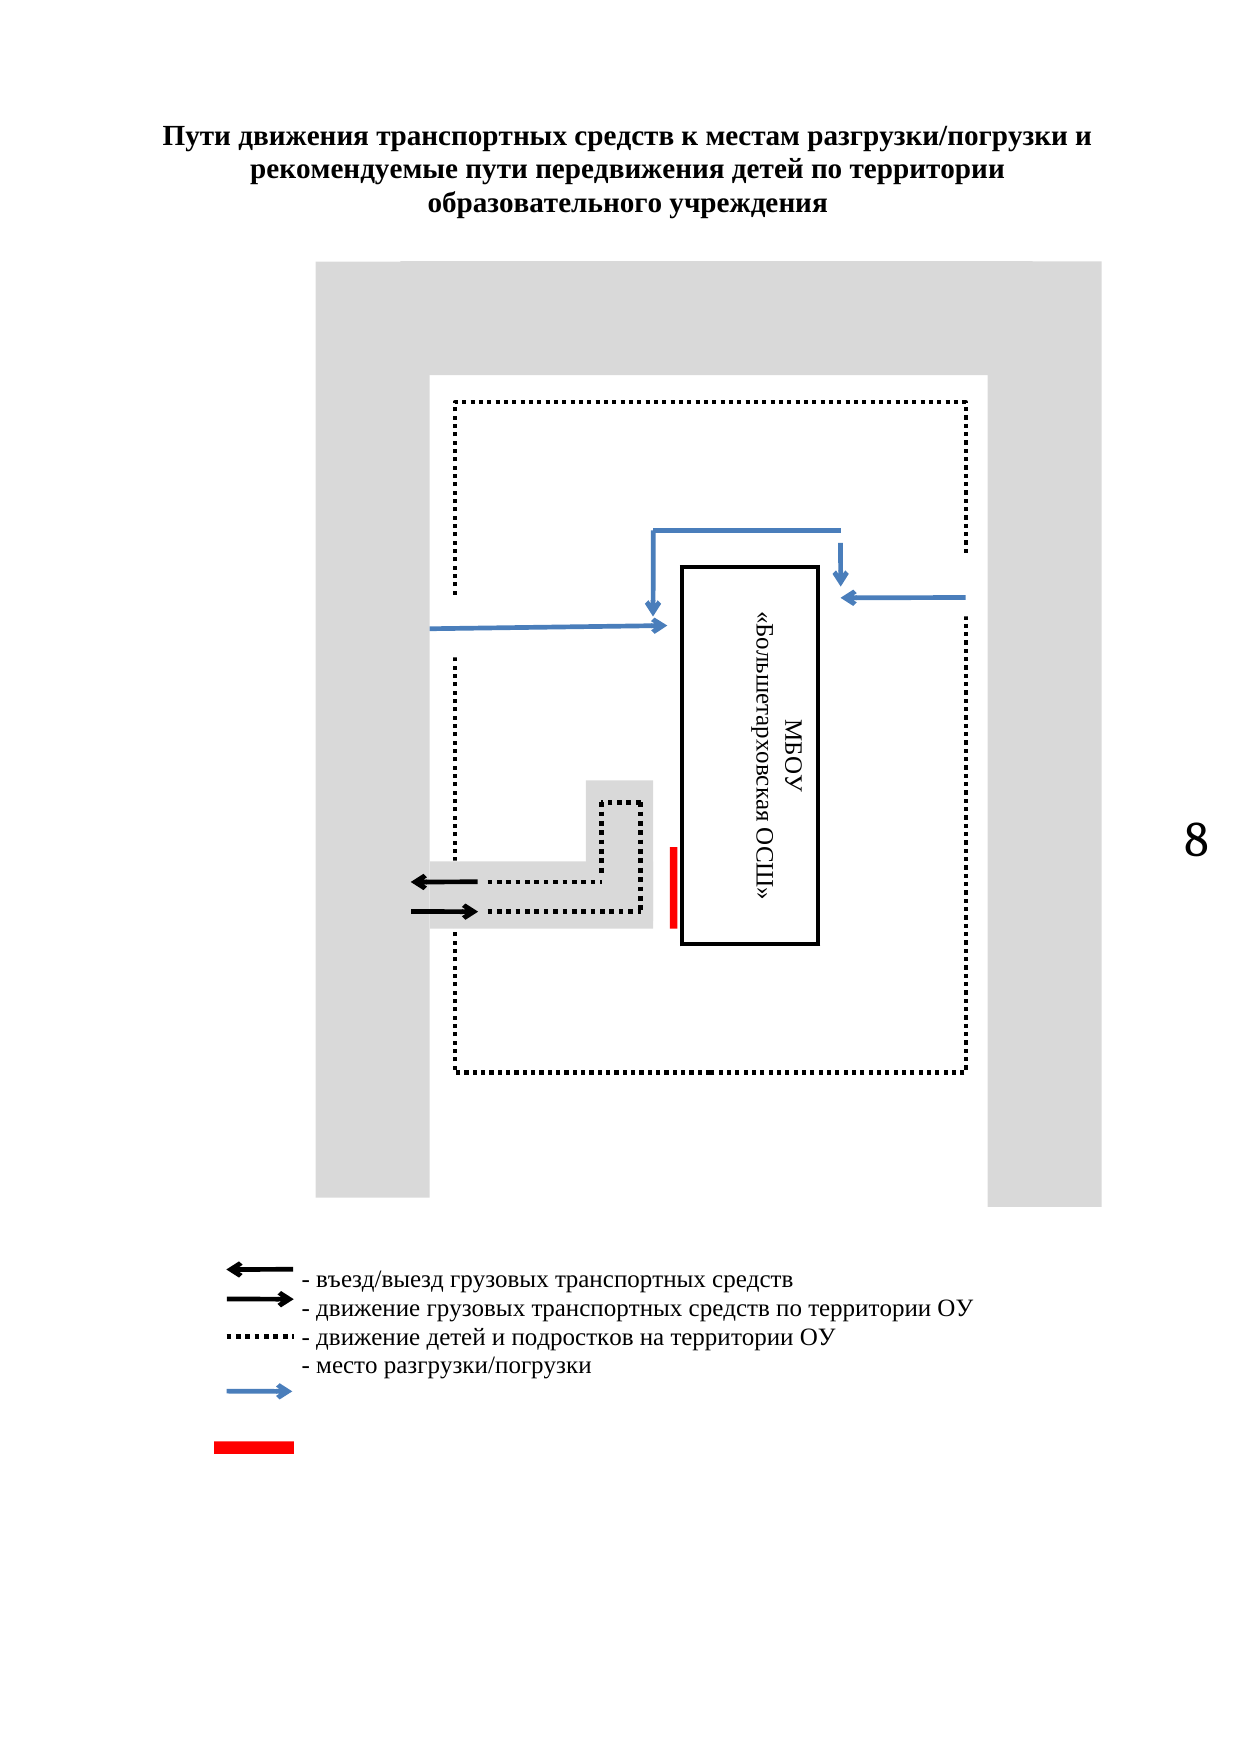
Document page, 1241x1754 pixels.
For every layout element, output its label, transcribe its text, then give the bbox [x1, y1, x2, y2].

text рекомендуемые пути передвижения детей по территории [103, 152, 1152, 185]
text образовательного учреждения [103, 185, 1152, 219]
text Пути движения транспортных средств к местам разгрузки/погрузки и [103, 118, 1152, 152]
